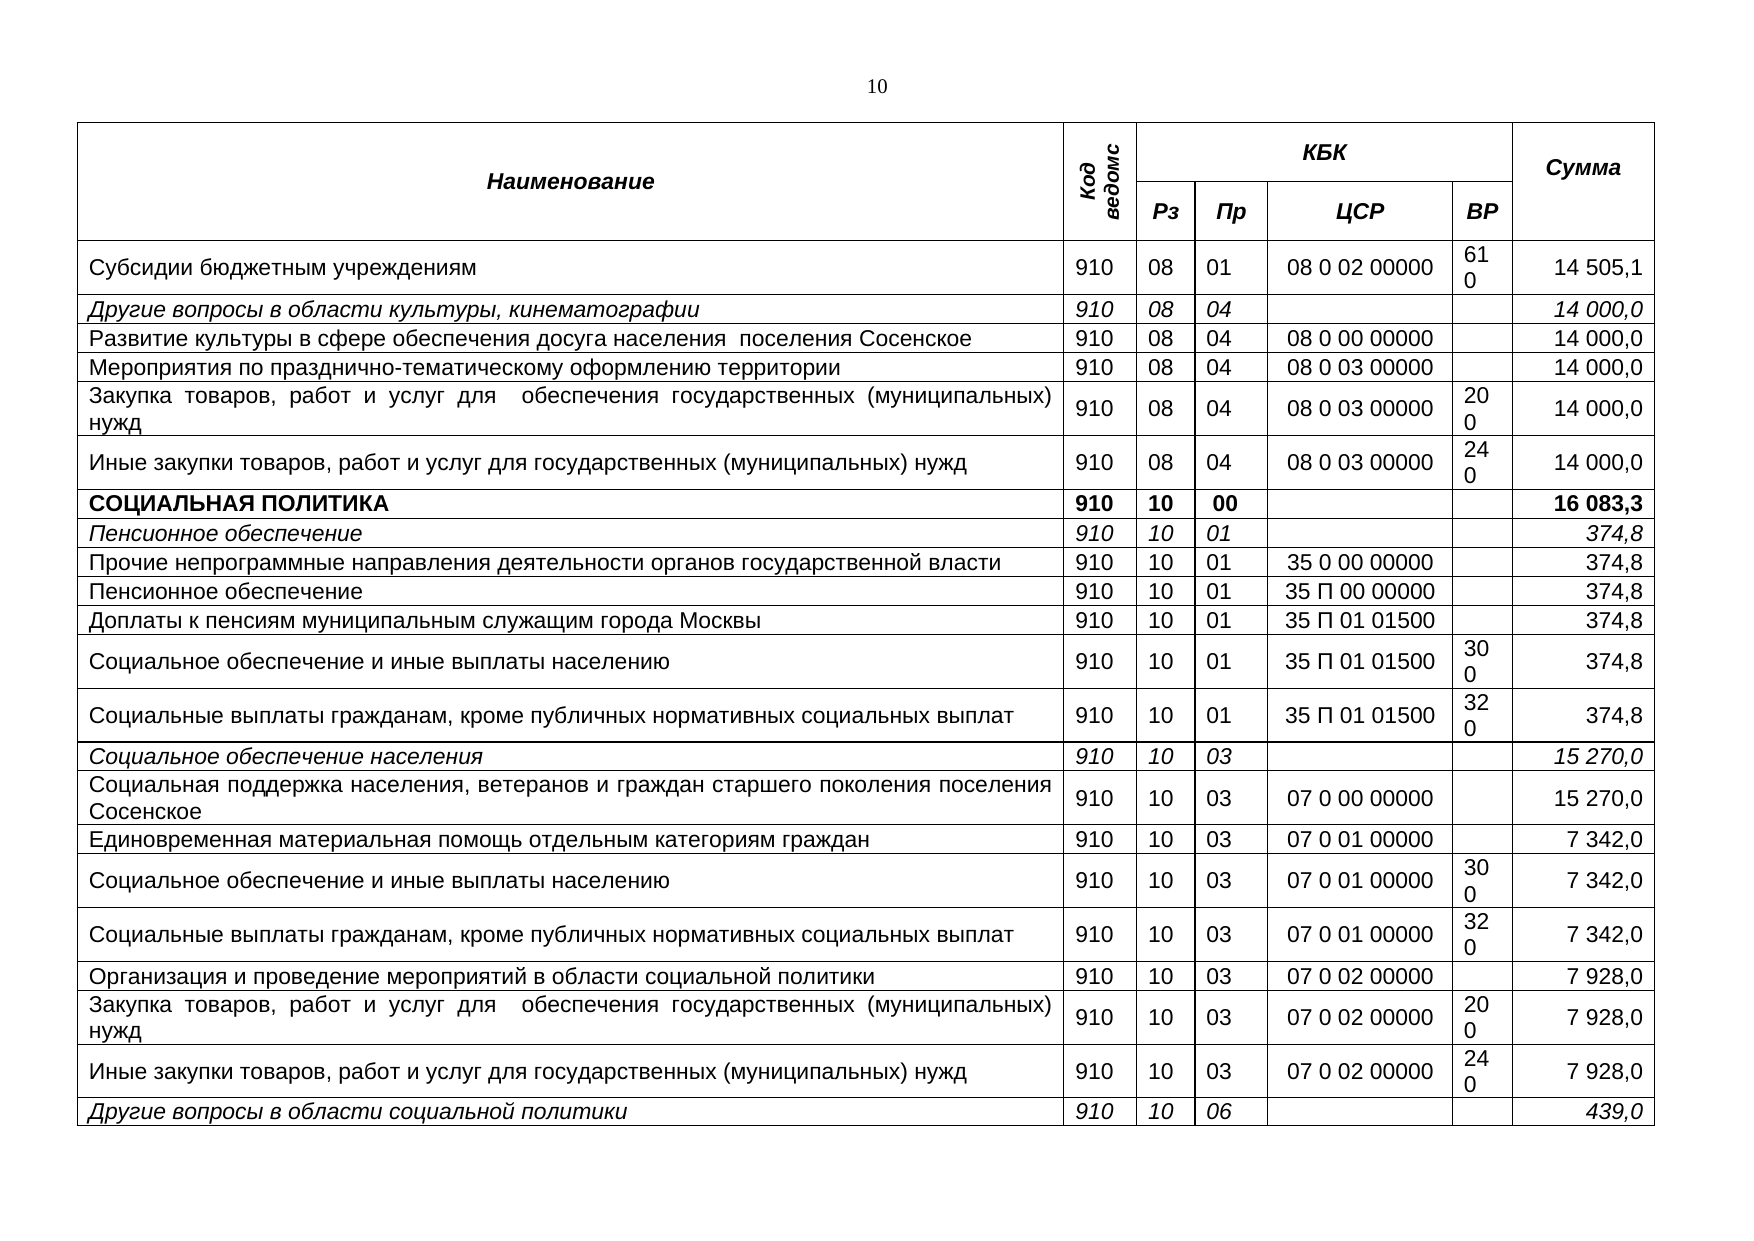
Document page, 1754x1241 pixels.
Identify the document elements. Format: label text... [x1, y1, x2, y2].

table_cell 7 342,0 [1513, 908, 1654, 961]
table_cell [1268, 1098, 1452, 1125]
table_cell 01 [1196, 577, 1267, 605]
table_cell [1453, 606, 1512, 634]
table_cell 910 [1064, 1098, 1136, 1125]
table_cell 240 [1453, 1045, 1512, 1097]
table_cell 910 [1064, 606, 1136, 634]
table_cell 300 [1453, 854, 1512, 907]
table_cell [1453, 771, 1512, 824]
table_cell 01 [1196, 606, 1267, 634]
table_cell 14 505,1 [1513, 241, 1654, 294]
table_cell 910 [1064, 689, 1136, 741]
table_cell Социальное обеспечение и иные выплаты населению [78, 635, 1063, 688]
table_header Код ведомства [1064, 123, 1136, 240]
table_cell 374,8 [1513, 548, 1654, 576]
table_cell 910 [1064, 295, 1136, 323]
table_cell 7 928,0 [1513, 1045, 1654, 1097]
table_cell Развитие культуры в сфере обеспечения досуга населения поселения Сосенское [78, 324, 1063, 352]
table_cell 910 [1064, 382, 1136, 435]
table_cell 910 [1064, 353, 1136, 381]
table_cell 7 342,0 [1513, 825, 1654, 853]
table_cell 910 [1064, 743, 1136, 770]
table_cell Организация и проведение мероприятий в области социальной политики [78, 962, 1063, 990]
table_cell 10 [1137, 577, 1194, 605]
table_cell 14 000,0 [1513, 295, 1654, 323]
table_cell Другие вопросы в области социальной политики [78, 1098, 1063, 1125]
table_cell 200 [1453, 382, 1512, 435]
table_cell Социальные выплаты гражданам, кроме публичных нормативных социальных выплат [78, 908, 1063, 961]
table_cell Единовременная материальная помощь отдельным категориям граждан [78, 825, 1063, 853]
table_cell 06 [1196, 1098, 1267, 1125]
table_cell 910 [1064, 436, 1136, 488]
table_cell 03 [1196, 771, 1267, 824]
table_cell [1268, 519, 1452, 547]
table_cell 35 0 00 00000 [1268, 548, 1452, 576]
table_cell ВР [1453, 182, 1512, 240]
table_cell Субсидии бюджетным учреждениям [78, 241, 1063, 294]
table_cell 03 [1196, 962, 1267, 990]
table_cell 08 0 03 00000 [1268, 436, 1452, 488]
table_cell Рз [1137, 182, 1194, 240]
table_cell [1268, 295, 1452, 323]
table_cell 910 [1064, 962, 1136, 990]
table_cell 08 0 02 00000 [1268, 241, 1452, 294]
table_cell 04 [1196, 382, 1267, 435]
table_cell Мероприятия по празднично-тематическому оформлению территории [78, 353, 1063, 381]
table_cell 300 [1453, 635, 1512, 688]
table_cell 10 [1137, 1045, 1194, 1097]
table_cell 610 [1453, 241, 1512, 294]
table_cell 01 [1196, 635, 1267, 688]
table_cell 10 [1137, 635, 1194, 688]
table_cell 7 928,0 [1513, 962, 1654, 990]
table_cell 08 0 03 00000 [1268, 353, 1452, 381]
table_cell [1453, 1098, 1512, 1125]
table_cell 240 [1453, 436, 1512, 488]
table_cell 10 [1137, 689, 1194, 741]
table_header КБК [1137, 123, 1512, 181]
table_cell 7 342,0 [1513, 854, 1654, 907]
table_cell [1453, 577, 1512, 605]
table_cell 910 [1064, 324, 1136, 352]
table_cell 10 [1137, 991, 1194, 1043]
table_cell Закупка товаров, работ и услуг для обеспечения государственных (муниципальных) нужд [78, 382, 1063, 435]
table_cell 910 [1064, 519, 1136, 547]
table_cell 10 [1137, 854, 1194, 907]
table_cell Пенсионное обеспечение [78, 519, 1063, 547]
table_cell [1268, 743, 1452, 770]
table_cell 08 [1137, 241, 1194, 294]
table_cell [1453, 490, 1512, 518]
table_cell ЦСР [1268, 182, 1452, 240]
table_cell Социальное обеспечение и иные выплаты населению [78, 854, 1063, 907]
table_cell [1453, 295, 1512, 323]
table_cell [1453, 825, 1512, 853]
table_cell 07 0 00 00000 [1268, 771, 1452, 824]
table_cell [1453, 962, 1512, 990]
table_cell [1453, 353, 1512, 381]
table_cell Иные закупки товаров, работ и услуг для государственных (муниципальных) нужд [78, 1045, 1063, 1097]
table_cell 910 [1064, 991, 1136, 1043]
table_cell Закупка товаров, работ и услуг для обеспечения государственных (муниципальных) нужд [78, 991, 1063, 1043]
table_cell 910 [1064, 908, 1136, 961]
table_cell 08 [1137, 382, 1194, 435]
table_cell 03 [1196, 1045, 1267, 1097]
table_cell 10 [1137, 548, 1194, 576]
table_cell 14 000,0 [1513, 324, 1654, 352]
table_cell 910 [1064, 825, 1136, 853]
table_cell 910 [1064, 577, 1136, 605]
table_cell 14 000,0 [1513, 382, 1654, 435]
table_cell Пенсионное обеспечение [78, 577, 1063, 605]
table_cell 439,0 [1513, 1098, 1654, 1125]
table_cell СОЦИАЛЬНАЯ ПОЛИТИКА [78, 490, 1063, 518]
table_cell 10 [1137, 743, 1194, 770]
table_cell 03 [1196, 854, 1267, 907]
table_header Сумма [1513, 123, 1654, 240]
table_cell 374,8 [1513, 519, 1654, 547]
table_cell 07 0 01 00000 [1268, 854, 1452, 907]
table_cell 04 [1196, 324, 1267, 352]
table_cell 15 270,0 [1513, 771, 1654, 824]
table_cell 10 [1137, 490, 1194, 518]
table_cell 910 [1064, 490, 1136, 518]
table_cell 10 [1137, 1098, 1194, 1125]
table_cell [1453, 548, 1512, 576]
table_cell 03 [1196, 743, 1267, 770]
table_cell 08 [1137, 295, 1194, 323]
table_cell 910 [1064, 635, 1136, 688]
table_cell Прочие непрограммные направления деятельности органов государственной власти [78, 548, 1063, 576]
table_cell 03 [1196, 991, 1267, 1043]
table_cell 16 083,3 [1513, 490, 1654, 518]
table_cell 374,8 [1513, 577, 1654, 605]
table_cell 10 [1137, 519, 1194, 547]
table_cell 10 [1137, 771, 1194, 824]
table_header Наименование [78, 123, 1063, 240]
table_cell Другие вопросы в области культуры, кинематографии [78, 295, 1063, 323]
table_cell 01 [1196, 241, 1267, 294]
table_cell 07 0 02 00000 [1268, 962, 1452, 990]
table_cell 01 [1196, 548, 1267, 576]
table_cell 07 0 02 00000 [1268, 1045, 1452, 1097]
table_cell 10 [1137, 825, 1194, 853]
table_cell 910 [1064, 241, 1136, 294]
table_cell [1453, 324, 1512, 352]
table_cell 35 П 01 01500 [1268, 635, 1452, 688]
table_cell 08 [1137, 436, 1194, 488]
table_cell 01 [1196, 689, 1267, 741]
table_cell 35 П 01 01500 [1268, 689, 1452, 741]
table_cell Социальное обеспечение населения [78, 743, 1063, 770]
table_cell 10 [1137, 908, 1194, 961]
table_cell Иные закупки товаров, работ и услуг для государственных (муниципальных) нужд [78, 436, 1063, 488]
table_cell 04 [1196, 295, 1267, 323]
table_cell Социальные выплаты гражданам, кроме публичных нормативных социальных выплат [78, 689, 1063, 741]
table_cell 08 0 03 00000 [1268, 382, 1452, 435]
table_cell 08 0 00 00000 [1268, 324, 1452, 352]
table_cell [1453, 519, 1512, 547]
table_cell 910 [1064, 1045, 1136, 1097]
table_cell 14 000,0 [1513, 353, 1654, 381]
table_cell 07 0 01 00000 [1268, 908, 1452, 961]
table_cell 10 [1137, 962, 1194, 990]
table_cell 320 [1453, 689, 1512, 741]
table_cell 374,8 [1513, 635, 1654, 688]
table_cell 910 [1064, 548, 1136, 576]
table_cell Социальная поддержка населения, ветеранов и граждан старшего поколения поселения Сосенское [78, 771, 1063, 824]
table_cell 374,8 [1513, 689, 1654, 741]
table_cell 01 [1196, 519, 1267, 547]
table_cell 08 [1137, 324, 1194, 352]
table_cell 910 [1064, 771, 1136, 824]
table_cell 200 [1453, 991, 1512, 1043]
table_cell 07 0 02 00000 [1268, 991, 1452, 1043]
table_cell 35 П 01 01500 [1268, 606, 1452, 634]
table_cell 374,8 [1513, 606, 1654, 634]
table_cell 7 928,0 [1513, 991, 1654, 1043]
table_cell 04 [1196, 353, 1267, 381]
table_cell [1453, 743, 1512, 770]
table_cell 10 [1137, 606, 1194, 634]
table_cell 00 [1196, 490, 1267, 518]
table_cell 15 270,0 [1513, 743, 1654, 770]
table_cell 03 [1196, 908, 1267, 961]
table_cell 08 [1137, 353, 1194, 381]
table_cell 07 0 01 00000 [1268, 825, 1452, 853]
table_cell [1268, 490, 1452, 518]
table_cell Пр [1196, 182, 1267, 240]
table_cell 910 [1064, 854, 1136, 907]
table_cell Доплаты к пенсиям муниципальным служащим города Москвы [78, 606, 1063, 634]
table_cell 03 [1196, 825, 1267, 853]
table_cell 14 000,0 [1513, 436, 1654, 488]
table_cell 320 [1453, 908, 1512, 961]
table_cell 04 [1196, 436, 1267, 488]
table_cell 35 П 00 00000 [1268, 577, 1452, 605]
